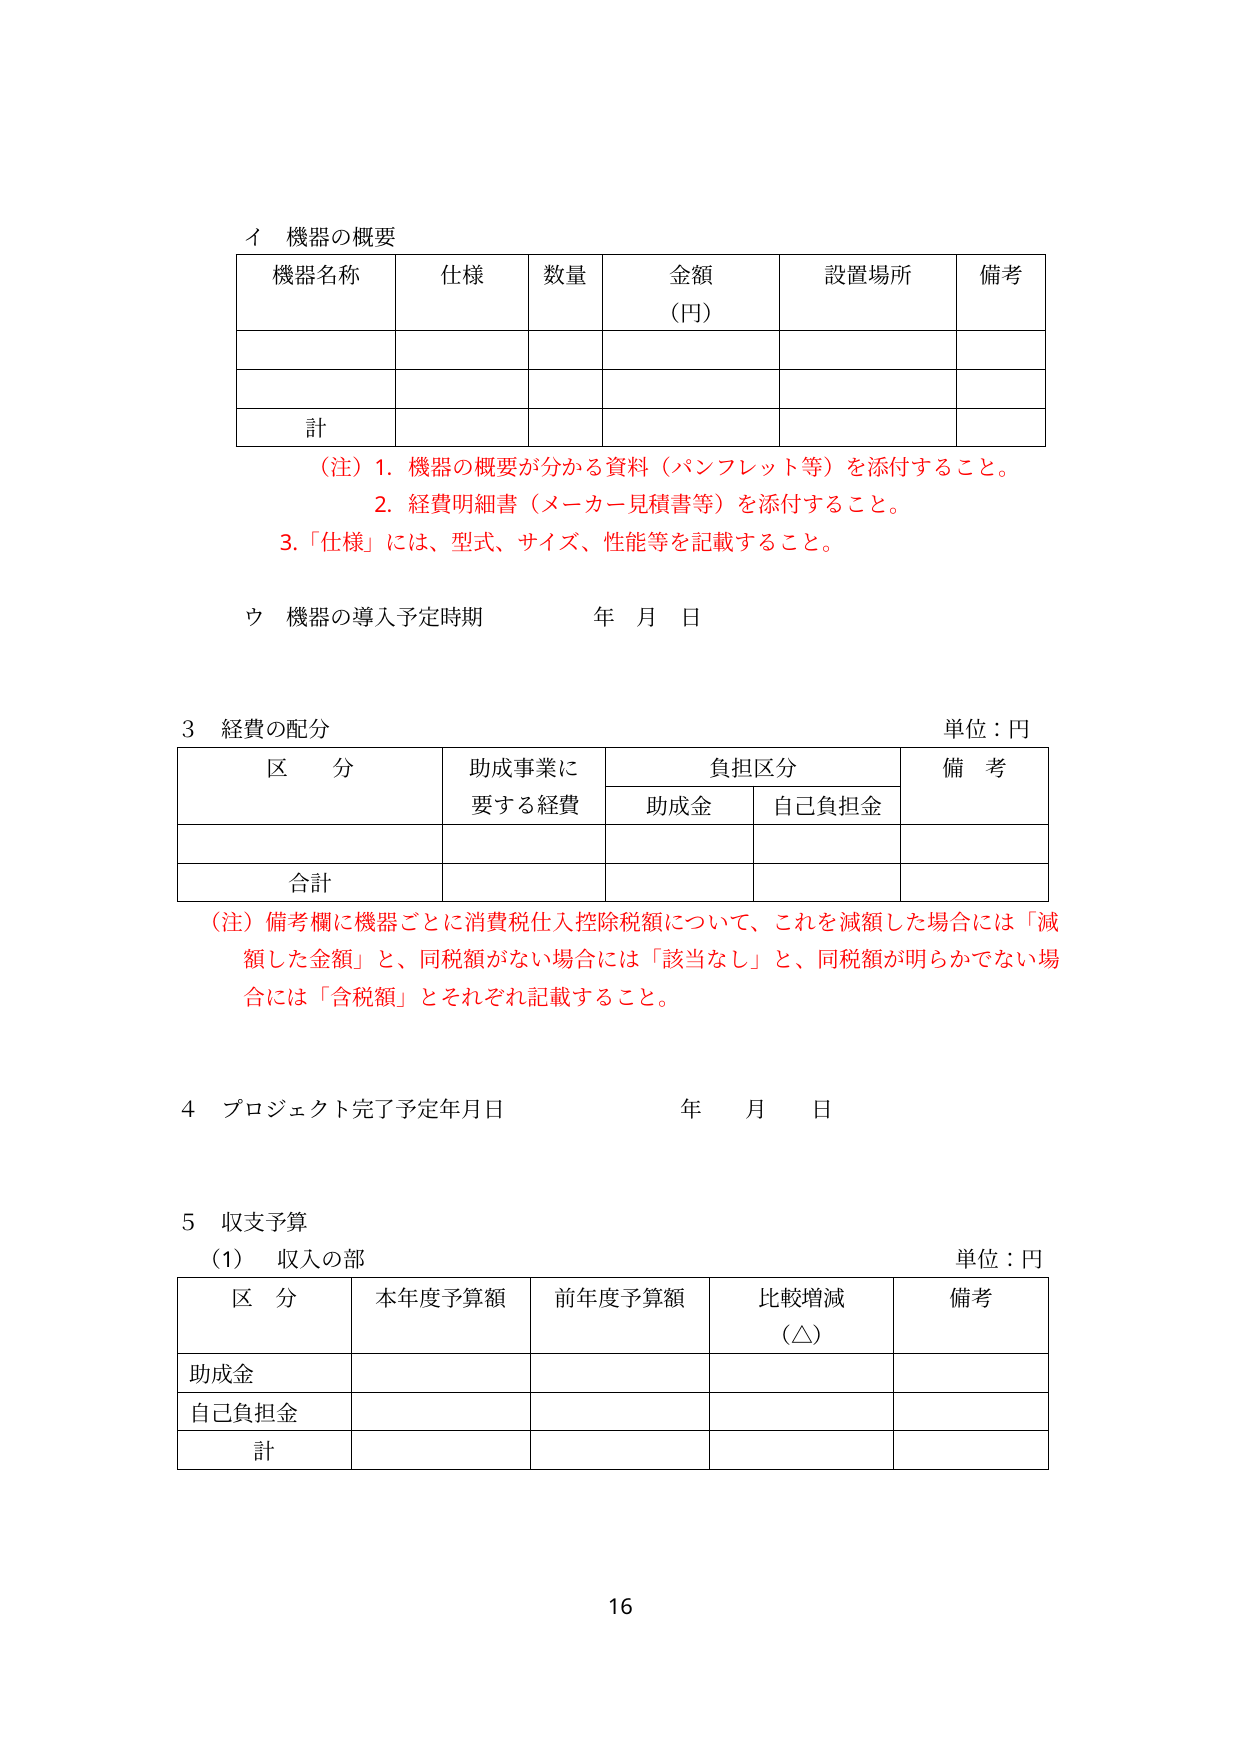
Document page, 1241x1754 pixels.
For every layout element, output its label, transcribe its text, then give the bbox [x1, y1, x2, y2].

table_cell 合計 [178, 864, 442, 901]
table_cell [237, 331, 395, 369]
table_cell [603, 331, 779, 369]
table_cell [754, 864, 900, 901]
table_cell [531, 1393, 709, 1430]
table_cell [606, 864, 753, 901]
table_cell [780, 370, 956, 407]
table_header 備 考 [901, 748, 1048, 824]
table_cell [603, 370, 779, 407]
table_cell [894, 1431, 1048, 1469]
table_cell [443, 825, 605, 863]
table_cell [529, 370, 602, 407]
table_cell [352, 1393, 530, 1430]
text （注）備考欄に機器ごとに消費税仕入控除税額について、これを減額した場合には「減額した金額」と、同税額がない場合には「該当なし」と、同税額が明らかでない場合には「含税額」とそれぞれ記載すること。 [177, 902, 1063, 1015]
table_cell [957, 331, 1045, 369]
table_header 設置場所 [780, 255, 956, 330]
table_cell [710, 1393, 893, 1430]
table_cell 計 [237, 409, 395, 446]
table_cell 助成金 [606, 787, 753, 824]
text 2．経費明細書（メーカー見積書等）を添付すること。 [177, 484, 1063, 522]
table_cell [606, 825, 753, 863]
text ウ 機器の導入予定時期 年 月 日 [177, 597, 1063, 634]
table_cell [531, 1431, 709, 1469]
table_cell [603, 409, 779, 446]
table_cell [901, 825, 1048, 863]
table_cell 助成金 [178, 1354, 351, 1392]
table_cell [352, 1431, 530, 1469]
text （注）1．機器の概要が分かる資料（パンフレット等）を添付すること。 [177, 447, 1063, 484]
table_cell [780, 409, 956, 446]
table_header 備考 [957, 255, 1045, 330]
table_cell [529, 331, 602, 369]
table_cell [754, 825, 900, 863]
table_cell [901, 864, 1048, 901]
text ４ プロジェクト完了予定年月日 年 月 日 [177, 1090, 1063, 1127]
table_header 機器名称 [237, 255, 395, 330]
table_cell 計 [178, 1431, 351, 1469]
table_cell [957, 409, 1045, 446]
table_cell [957, 370, 1045, 407]
text イ 機器の概要 [177, 217, 1063, 254]
table_cell [396, 370, 528, 407]
table_header 数量 [529, 255, 602, 330]
text 3.「仕様」には、型式、サイズ、性能等を記載すること。 [177, 522, 1063, 559]
table_header 備考 [894, 1278, 1048, 1353]
table_cell [352, 1354, 530, 1392]
table_cell [894, 1393, 1048, 1430]
table_header 前年度予算額 [531, 1278, 709, 1353]
table_cell [710, 1431, 893, 1469]
table_header 区 分 [178, 1278, 351, 1353]
table_header 金額 （円） [603, 255, 779, 330]
table_cell [710, 1354, 893, 1392]
table_header 助成事業に 要する経費 [443, 748, 605, 824]
table_cell [894, 1354, 1048, 1392]
table_cell [443, 864, 605, 901]
table_cell 自己負担金 [754, 787, 900, 824]
table_cell [529, 409, 602, 446]
table_header 比較増減 （△） [710, 1278, 893, 1353]
text ５ 収支予算 [177, 1202, 1063, 1240]
text （1） 収入の部 単位：円 [177, 1240, 1063, 1277]
table_cell 自己負担金 [178, 1393, 351, 1430]
table_cell [396, 331, 528, 369]
table_header 負担区分 [606, 748, 900, 786]
table_cell [396, 409, 528, 446]
table_header 区 分 [178, 748, 442, 824]
table_cell [780, 331, 956, 369]
table_header 本年度予算額 [352, 1278, 530, 1353]
table_cell [531, 1354, 709, 1392]
table_header 仕様 [396, 255, 528, 330]
table_cell [178, 825, 442, 863]
text ３ 経費の配分 単位：円 [177, 709, 1063, 747]
table_cell [237, 370, 395, 407]
